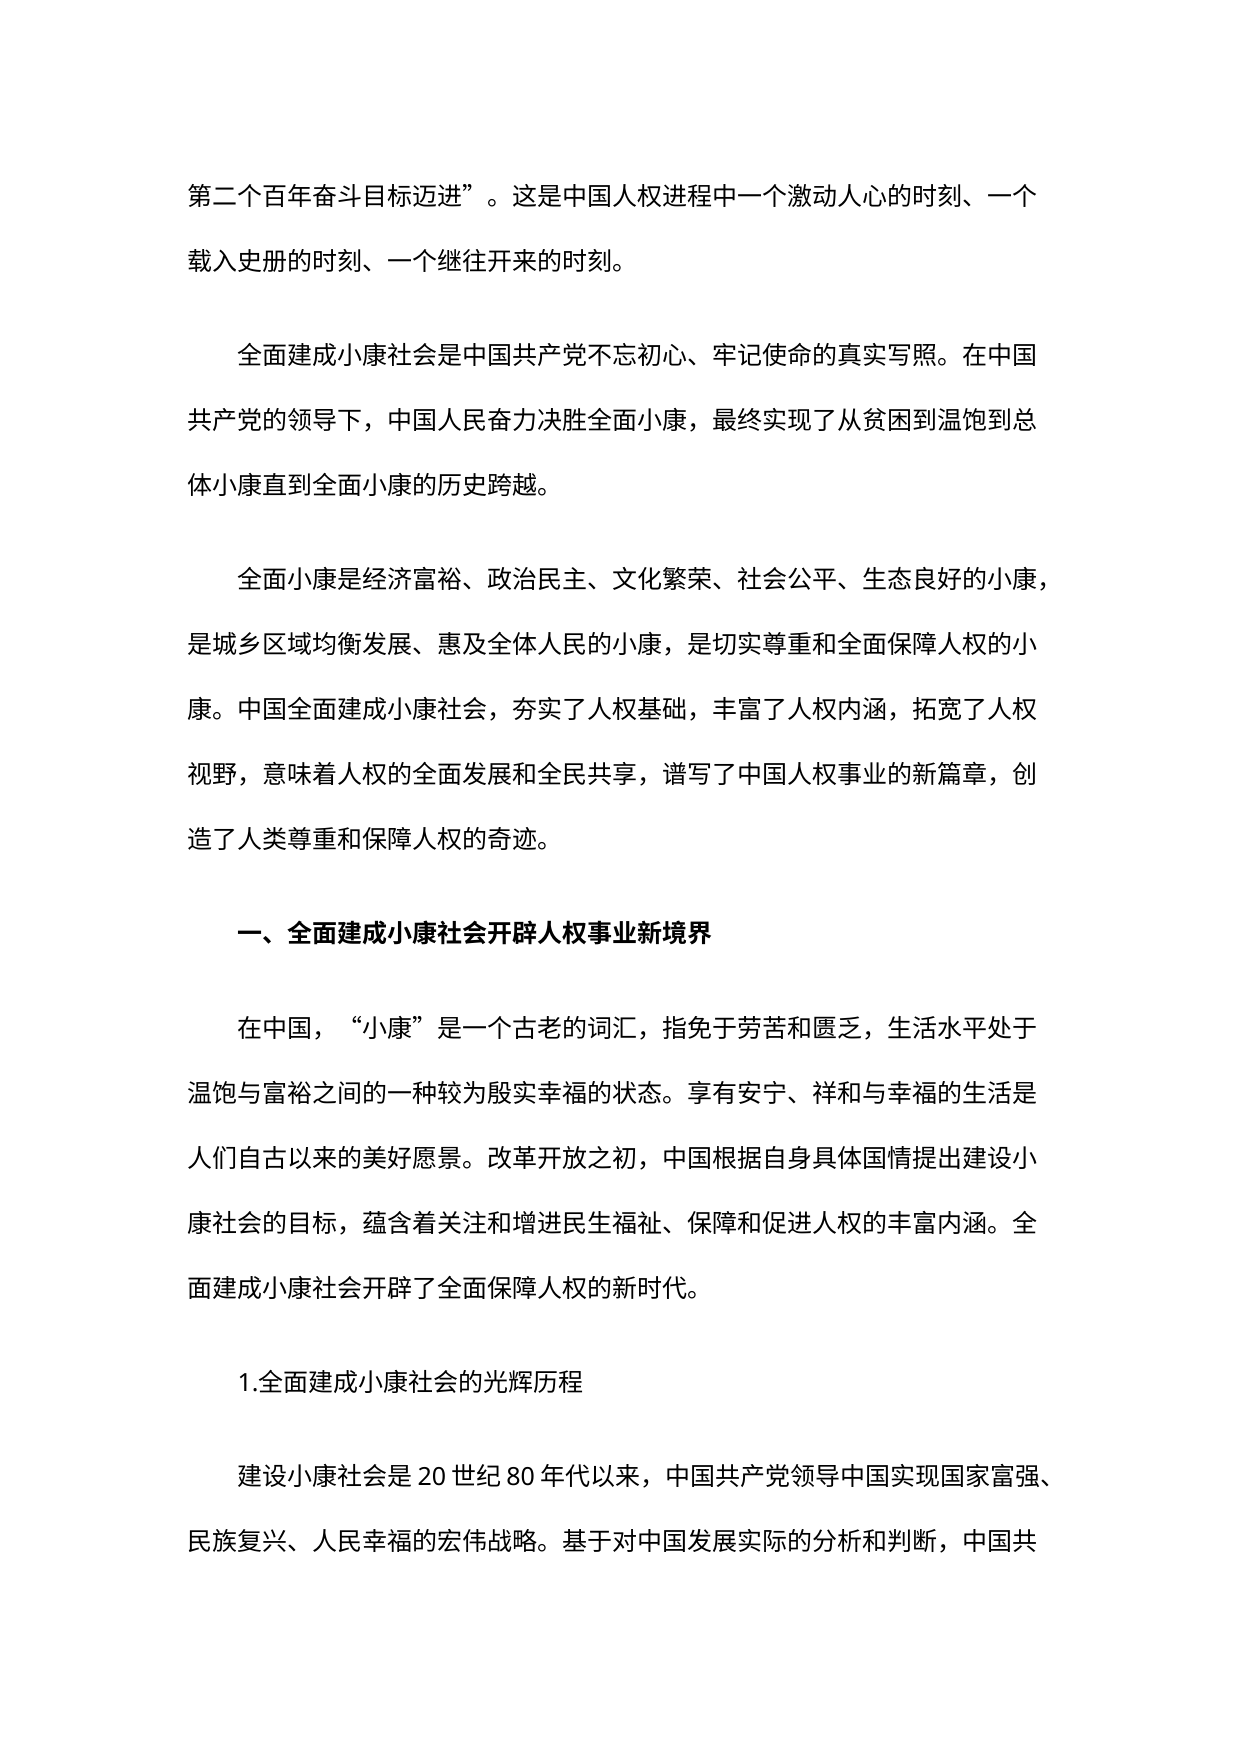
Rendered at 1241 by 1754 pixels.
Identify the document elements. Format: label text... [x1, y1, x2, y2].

text 1.全面建成小康社会的光辉历程 [187, 1348, 1053, 1413]
text 一、全面建成小康社会开辟人权事业新境界 [187, 899, 1053, 964]
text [187, 1442, 1053, 1572]
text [187, 162, 1053, 292]
text 全面建成小康社会是中国共产党不忘初心、牢记使命的真实写照。在中国共产党的领导下，中国人民奋力决胜全面小康，最终实现了从贫困到温饱到总体小康直到全面小康的历史跨越。 [187, 321, 1053, 516]
text 在中国，“小康”是一个古老的词汇，指免于劳苦和匮乏，生活水平处于温饱与富裕之间的一种较为殷实幸福的状态。享有安宁、祥和与幸福的生活是人们自古以来的美好愿景。改革开放之初，中国根据自身具体国情提出建设小康社会的目标，蕴含着关注和增进民生福祉、保障和促进人权的丰富内涵。全面建成小康社会开辟了全面保障人权的新时代。 [187, 994, 1053, 1319]
text 全面小康是经济富裕、政治民主、文化繁荣、社会公平、生态良好的小康，是城乡区域均衡发展、惠及全体人民的小康，是切实尊重和全面保障人权的小康。中国全面建成小康社会，夯实了人权基础，丰富了人权内涵，拓宽了人权视野，意味着人权的全面发展和全民共享，谱写了中国人权事业的新篇章，创造了人类尊重和保障人权的奇迹。 [187, 545, 1053, 870]
